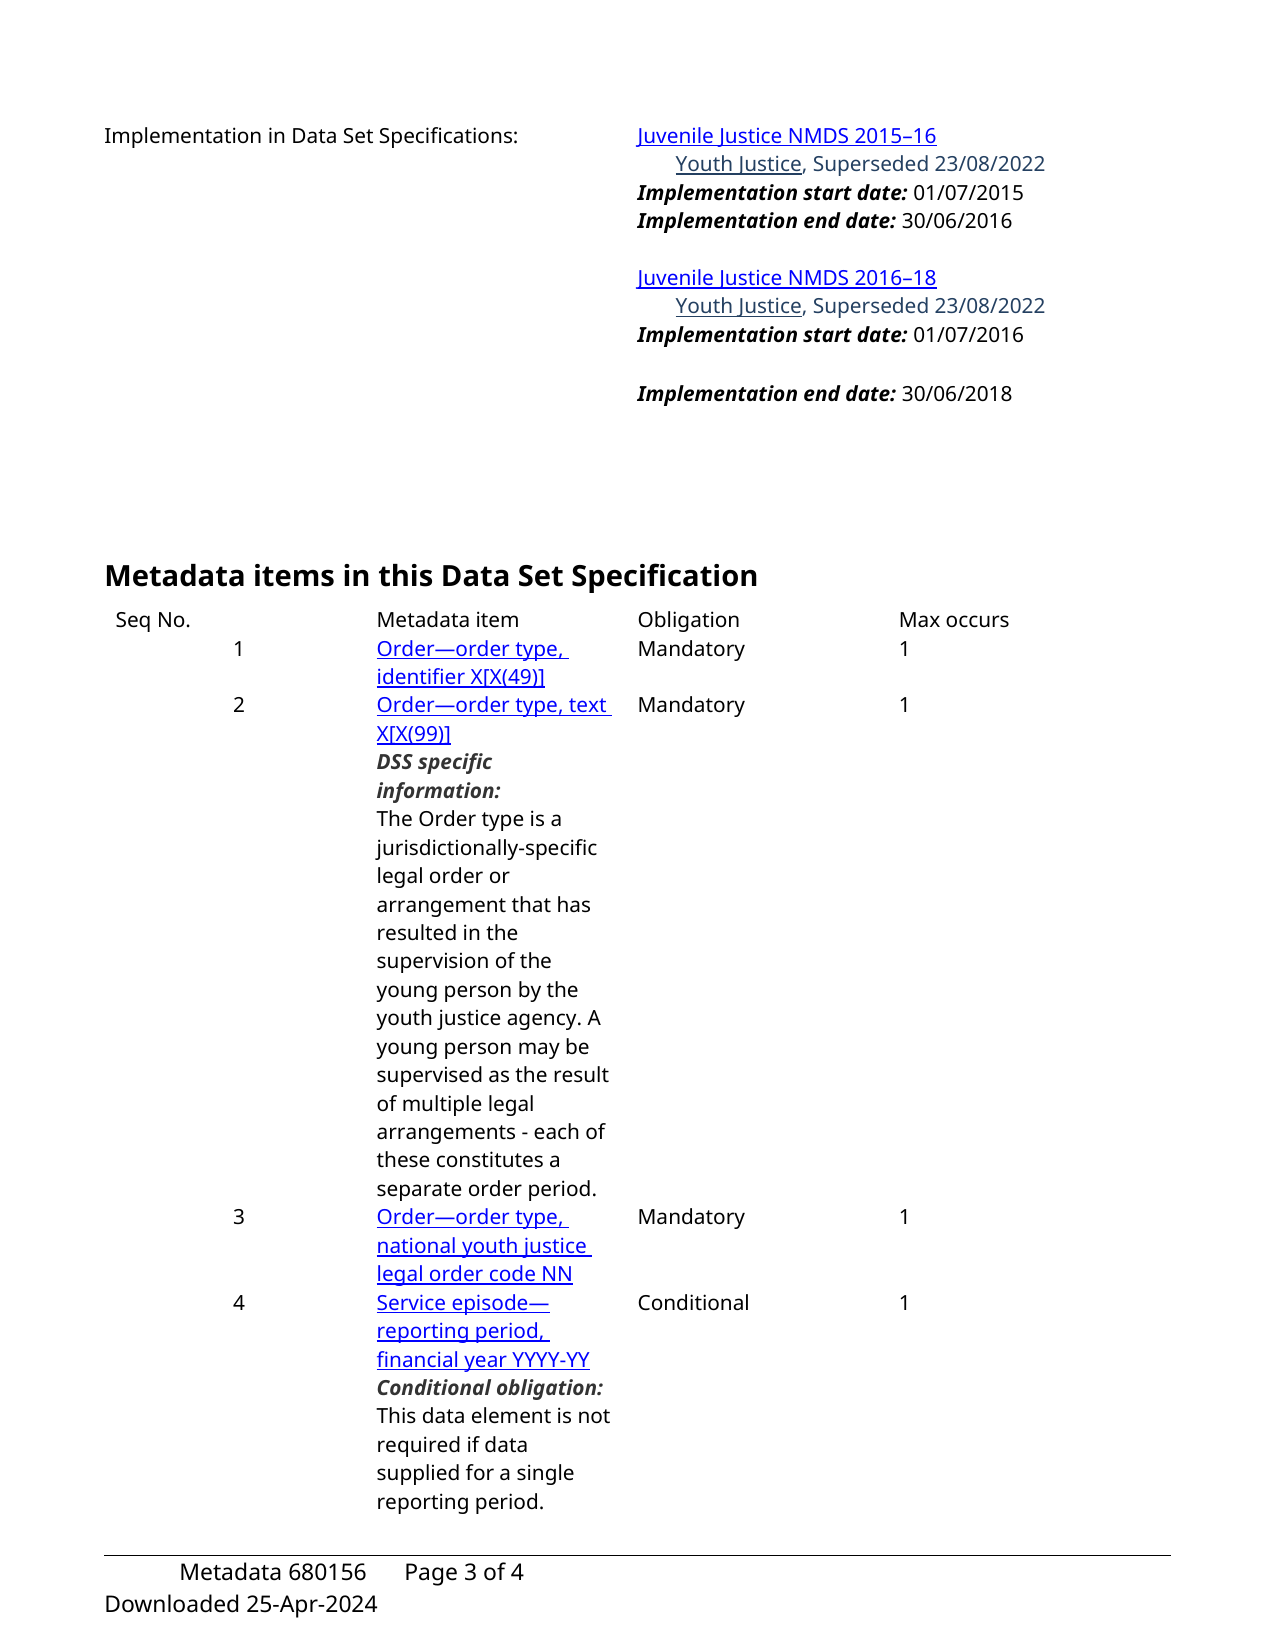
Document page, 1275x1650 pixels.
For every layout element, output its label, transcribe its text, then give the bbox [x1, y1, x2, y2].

table_cell Juvenile Justice NMDS 2015–16 Youth Justice, Superseded 23/08/2022 Implementation start date: 01/07/2015 Implementation end date: 30/06/2016 Juvenile Justice NMDS 2016–18 Youth Justice, Superseded 23/08/2022 Implementation start date: 01/07/2016 Implementation end date: 30/06/2018 [626, 110, 1159, 478]
table_cell [93, 605, 1159, 1515]
table_header Metadata items in this Data Set Specification [93, 509, 1159, 605]
table_cell Implementation in Data Set Specifications: [93, 110, 626, 478]
